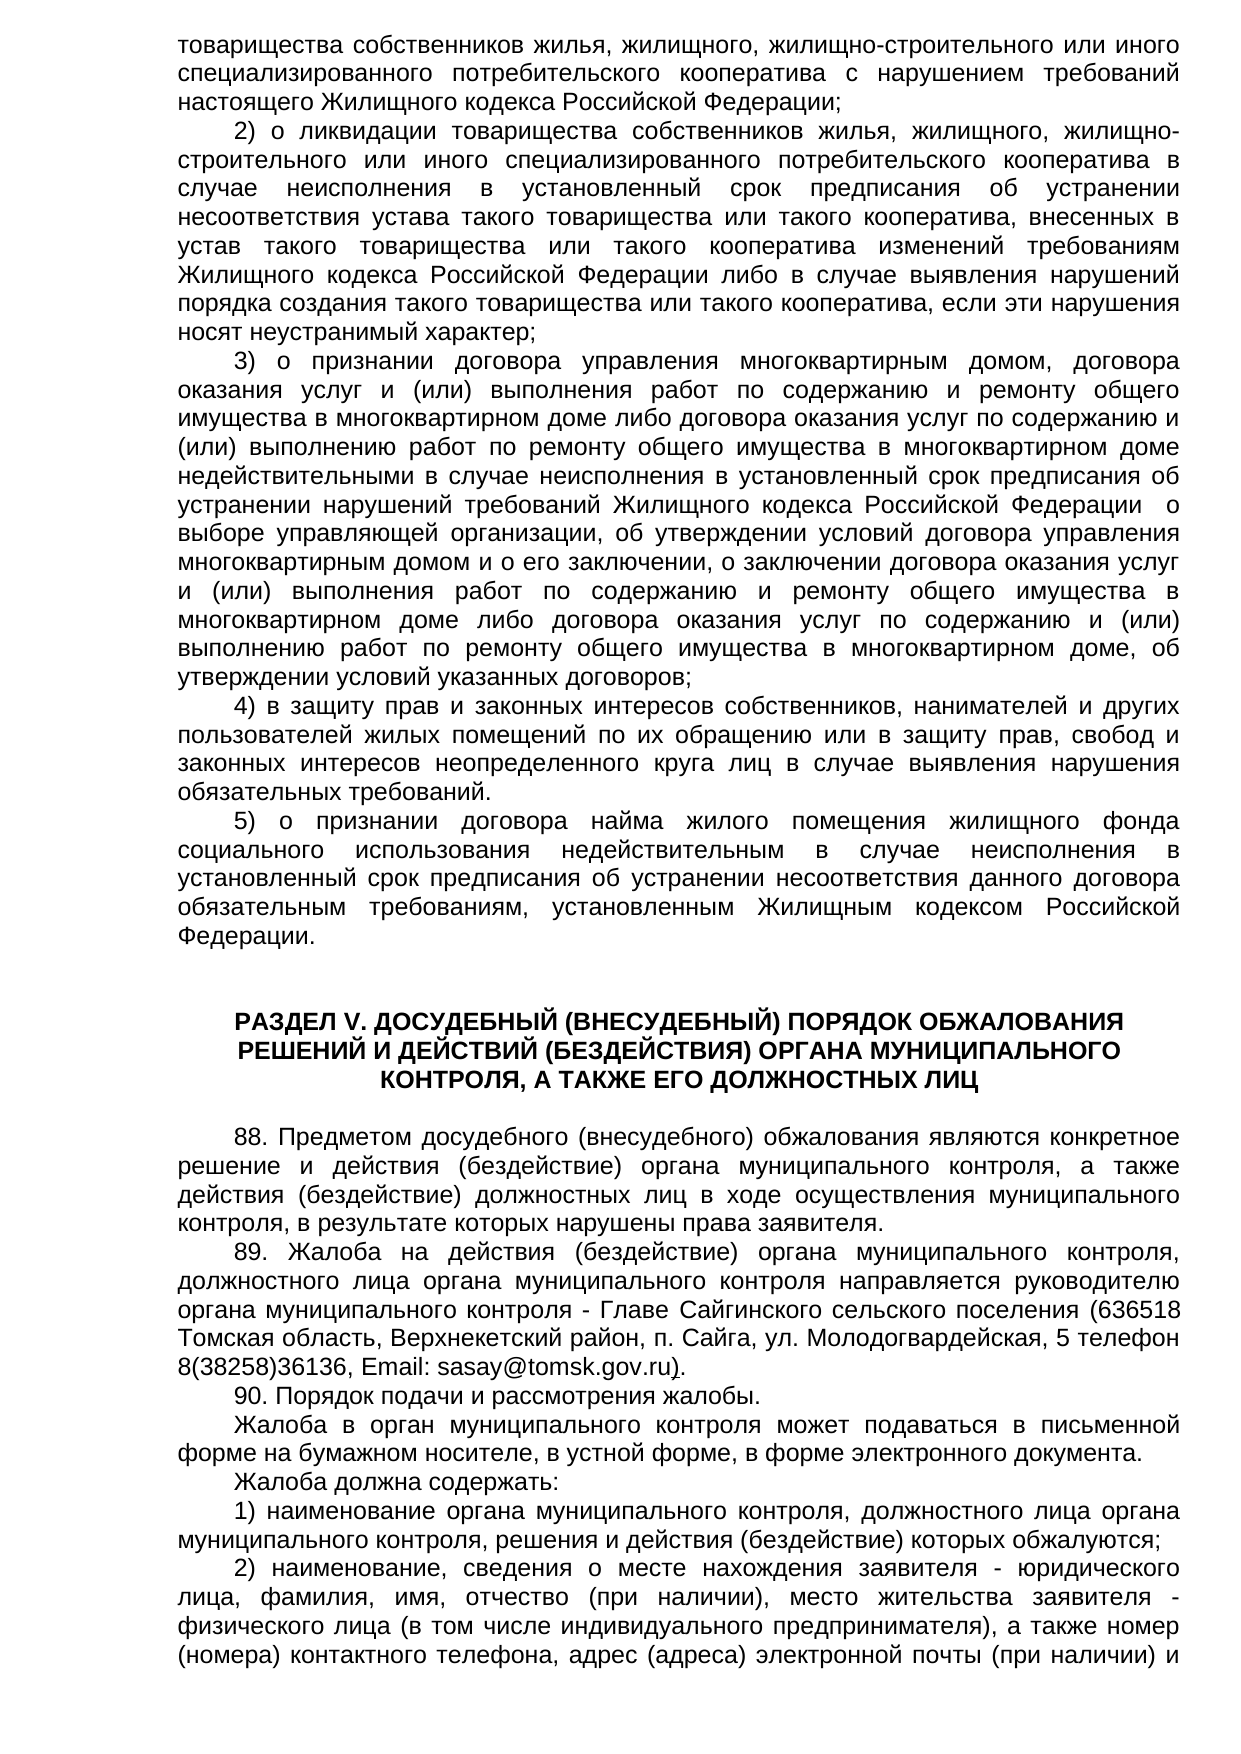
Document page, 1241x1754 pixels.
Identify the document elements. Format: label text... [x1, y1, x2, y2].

text 90. Порядок подачи и рассмотрения жалобы. [177, 1381, 1181, 1409]
text 4) в защиту прав и законных интересов собственников, нанимателей и других пользователей жилых помещений по их обращению или в защиту прав, свобод и законных интересов неопределенного круга лиц в случае выявления нарушения обязательных требований. [177, 691, 1181, 806]
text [177, 29, 1181, 116]
text 88. Предметом досудебного (внесудебного) обжалования являются конкретное решение и действия (бездействие) органа муниципального контроля, а также действия (бездействие) должностных лиц в ходе осуществления муниципального контроля, в результате которых нарушены права заявителя. [177, 1122, 1181, 1237]
text 89. Жалоба на действия (бездействие) органа муниципального контроля, должностного лица органа муниципального контроля направляется руководителю органа муниципального контроля - Главе Сайгинского сельского поселения (636518 Томская область, Верхнекетский район, п. Сайга, ул. Молодогвардейская, 5 телефон 8(38258)36136, Email: sasay@tomsk.gov.ru). [177, 1237, 1181, 1381]
text Жалоба в орган муниципального контроля может подаваться в письменной форме на бумажном носителе, в устной форме, в форме электронного документа. [177, 1409, 1181, 1467]
text РАЗДЕЛ V. ДОСУДЕБНЫЙ (ВНЕСУДЕБНЫЙ) ПОРЯДОК ОБЖАЛОВАНИЯ [177, 1007, 1181, 1036]
text Жалоба должна содержать: [177, 1467, 1181, 1496]
text 2) о ликвидации товарищества собственников жилья, жилищного, жилищно-строительного или иного специализированного потребительского кооператива в случае неисполнения в установленный срок предписания об устранении несоответствия устава такого товарищества или такого кооператива, внесенных в устав такого товарищества или такого кооператива изменений требованиям Жилищного кодекса Российской Федерации либо в случае выявления нарушений порядка создания такого товарищества или такого кооператива, если эти нарушения носят неустранимый характер; [177, 116, 1181, 346]
text КОНТРОЛЯ, А ТАКЖЕ ЕГО ДОЛЖНОСТНЫХ ЛИЦ [177, 1064, 1181, 1093]
text 3) о признании договора управления многоквартирным домом, договора оказания услуг и (или) выполнения работ по содержанию и ремонту общего имущества в многоквартирном доме либо договора оказания услуг по содержанию и (или) выполнению работ по ремонту общего имущества в многоквартирном доме недействительными в случае неисполнения в установленный срок предписания об устранении нарушений требований Жилищного кодекса Российской Федерации о выборе управляющей организации, об утверждении условий договора управления многоквартирным домом и о его заключении, о заключении договора оказания услуг и (или) выполнения работ по содержанию и ремонту общего имущества в многоквартирном доме либо договора оказания услуг по содержанию и (или) выполнению работ по ремонту общего имущества в многоквартирном доме, об утверждении условий указанных договоров; [177, 346, 1181, 691]
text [177, 1553, 1181, 1668]
text 1) наименование органа муниципального контроля, должностного лица органа муниципального контроля, решения и действия (бездействие) которых обжалуются; [177, 1496, 1181, 1553]
text РЕШЕНИЙ И ДЕЙСТВИЙ (БЕЗДЕЙСТВИЯ) ОРГАНА МУНИЦИПАЛЬНОГО [177, 1036, 1181, 1064]
text 5) о признании договора найма жилого помещения жилищного фонда социального использования недействительным в случае неисполнения в установленный срок предписания об устранении несоответствия данного договора обязательным требованиям, установленным Жилищным кодексом Российской Федерации. [177, 806, 1181, 949]
